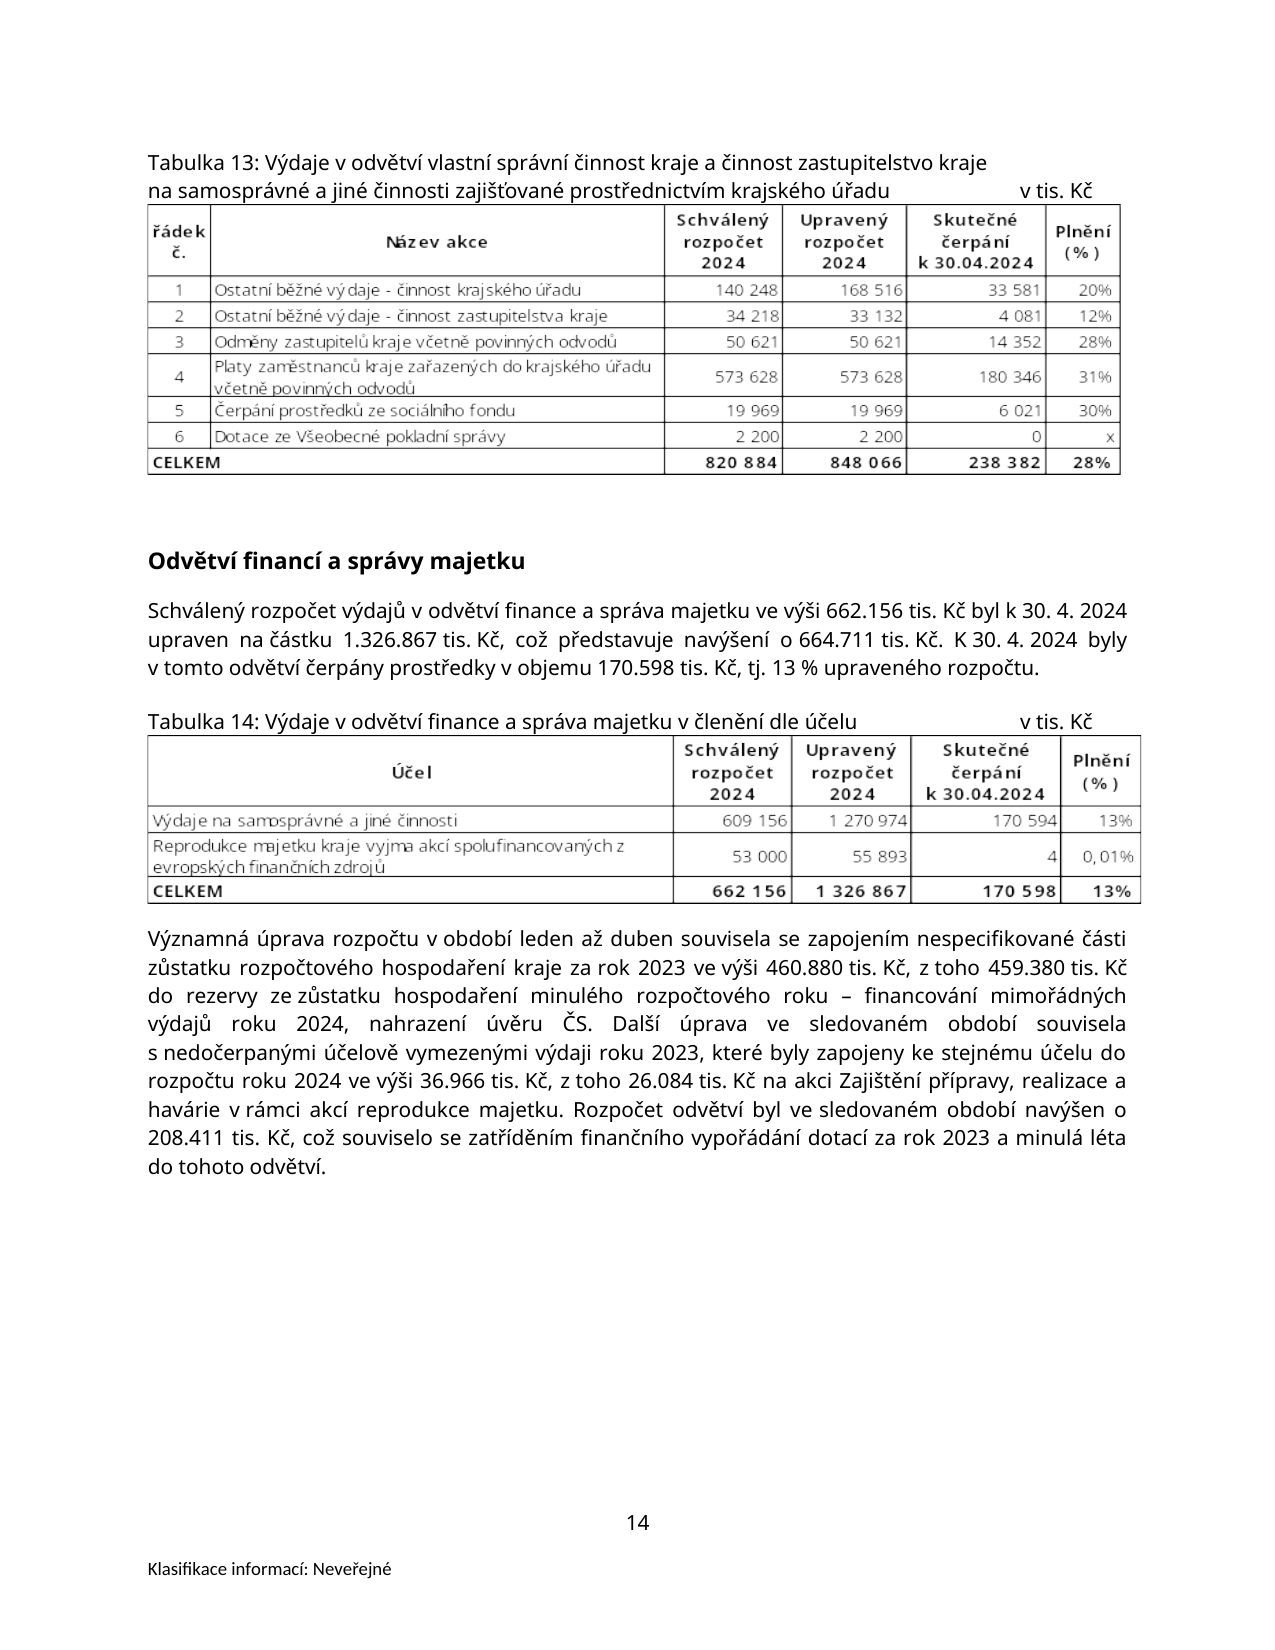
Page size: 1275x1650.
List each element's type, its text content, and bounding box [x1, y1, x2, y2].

text Výdaje v odvětví finance a správa majetku v členění dle účelu v tis. Kč [148, 707, 1127, 735]
subtitle Odvětví financí a správy majetku [148, 544, 1127, 576]
text Výdaje v odvětví finance a správa majetku v členění dle účelu v tis. Kč [150, 878, 672, 901]
text Výdaje v odvětví finance a správa majetku v členění dle účelu v tis. Kč [676, 834, 789, 874]
text Výdaje v odvětví finance a správa majetku v členění dle účelu v tis. Kč [793, 738, 909, 804]
text Výdaje v odvětví finance a správa majetku v členění dle účelu v tis. Kč [150, 808, 672, 831]
text Výdaje v odvětví finance a správa majetku v členění dle účelu v tis. Kč [150, 834, 672, 874]
text Výdaje v odvětví finance a správa majetku v členění dle účelu v tis. Kč [793, 834, 909, 874]
text Výdaje v odvětví finance a správa majetku v členění dle účelu v tis. Kč [913, 738, 1059, 804]
text Výdaje v odvětví vlastní správní činnost kraje a činnost zastupitelstvo kraje na samosprávné a jiné činnosti zajišťované prostřednictvím krajského úřadu v tis. Kč [148, 148, 1127, 474]
text Výdaje v odvětví finance a správa majetku v členění dle účelu v tis. Kč [913, 834, 1059, 874]
text Významná úprava rozpočtu v období leden až duben souvisela se zapojením nespecifikované části zůstatku rozpočtového hospodaření kraje za rok 2023 ve výši 460.880 tis. Kč, z toho 459.380 tis. Kč do rezervy ze zůstatku hospodaření minulého rozpočtového roku – financování mimořádných výdajů roku 2024, nahrazení úvěru ČS. Další úprava ve sledovaném období souvisela s nedočerpanými účelově vymezenými výdaji roku 2023, které byly zapojeny ke stejnému účelu do rozpočtu roku 2024 ve výši 36.966 tis. Kč, z toho 26.084 tis. Kč na akci Zajištění přípravy, realizace a havárie v rámci akcí reprodukce majetku. Rozpočet odvětví byl ve sledovaném období navýšen o 208.411 tis. Kč, což souviselo se zatříděním finančního vypořádání dotací za rok 2023 a minulá léta do tohoto odvětví. [148, 924, 1127, 1180]
text Výdaje v odvětví finance a správa majetku v členění dle účelu v tis. Kč [676, 738, 789, 804]
text Schválený rozpočet výdajů v odvětví finance a správa majetku ve výši 662.156 tis. Kč byl k 30. 4. 2024 upraven na částku 1.326.867 tis. Kč, což představuje navýšení o 664.711 tis. Kč. K 30. 4. 2024 byly v tomto odvětví čerpány prostředky v objemu 170.598 tis. Kč, tj. 13 % upraveného rozpočtu. [148, 597, 1127, 682]
text Výdaje v odvětví finance a správa majetku v členění dle účelu v tis. Kč [150, 738, 672, 804]
